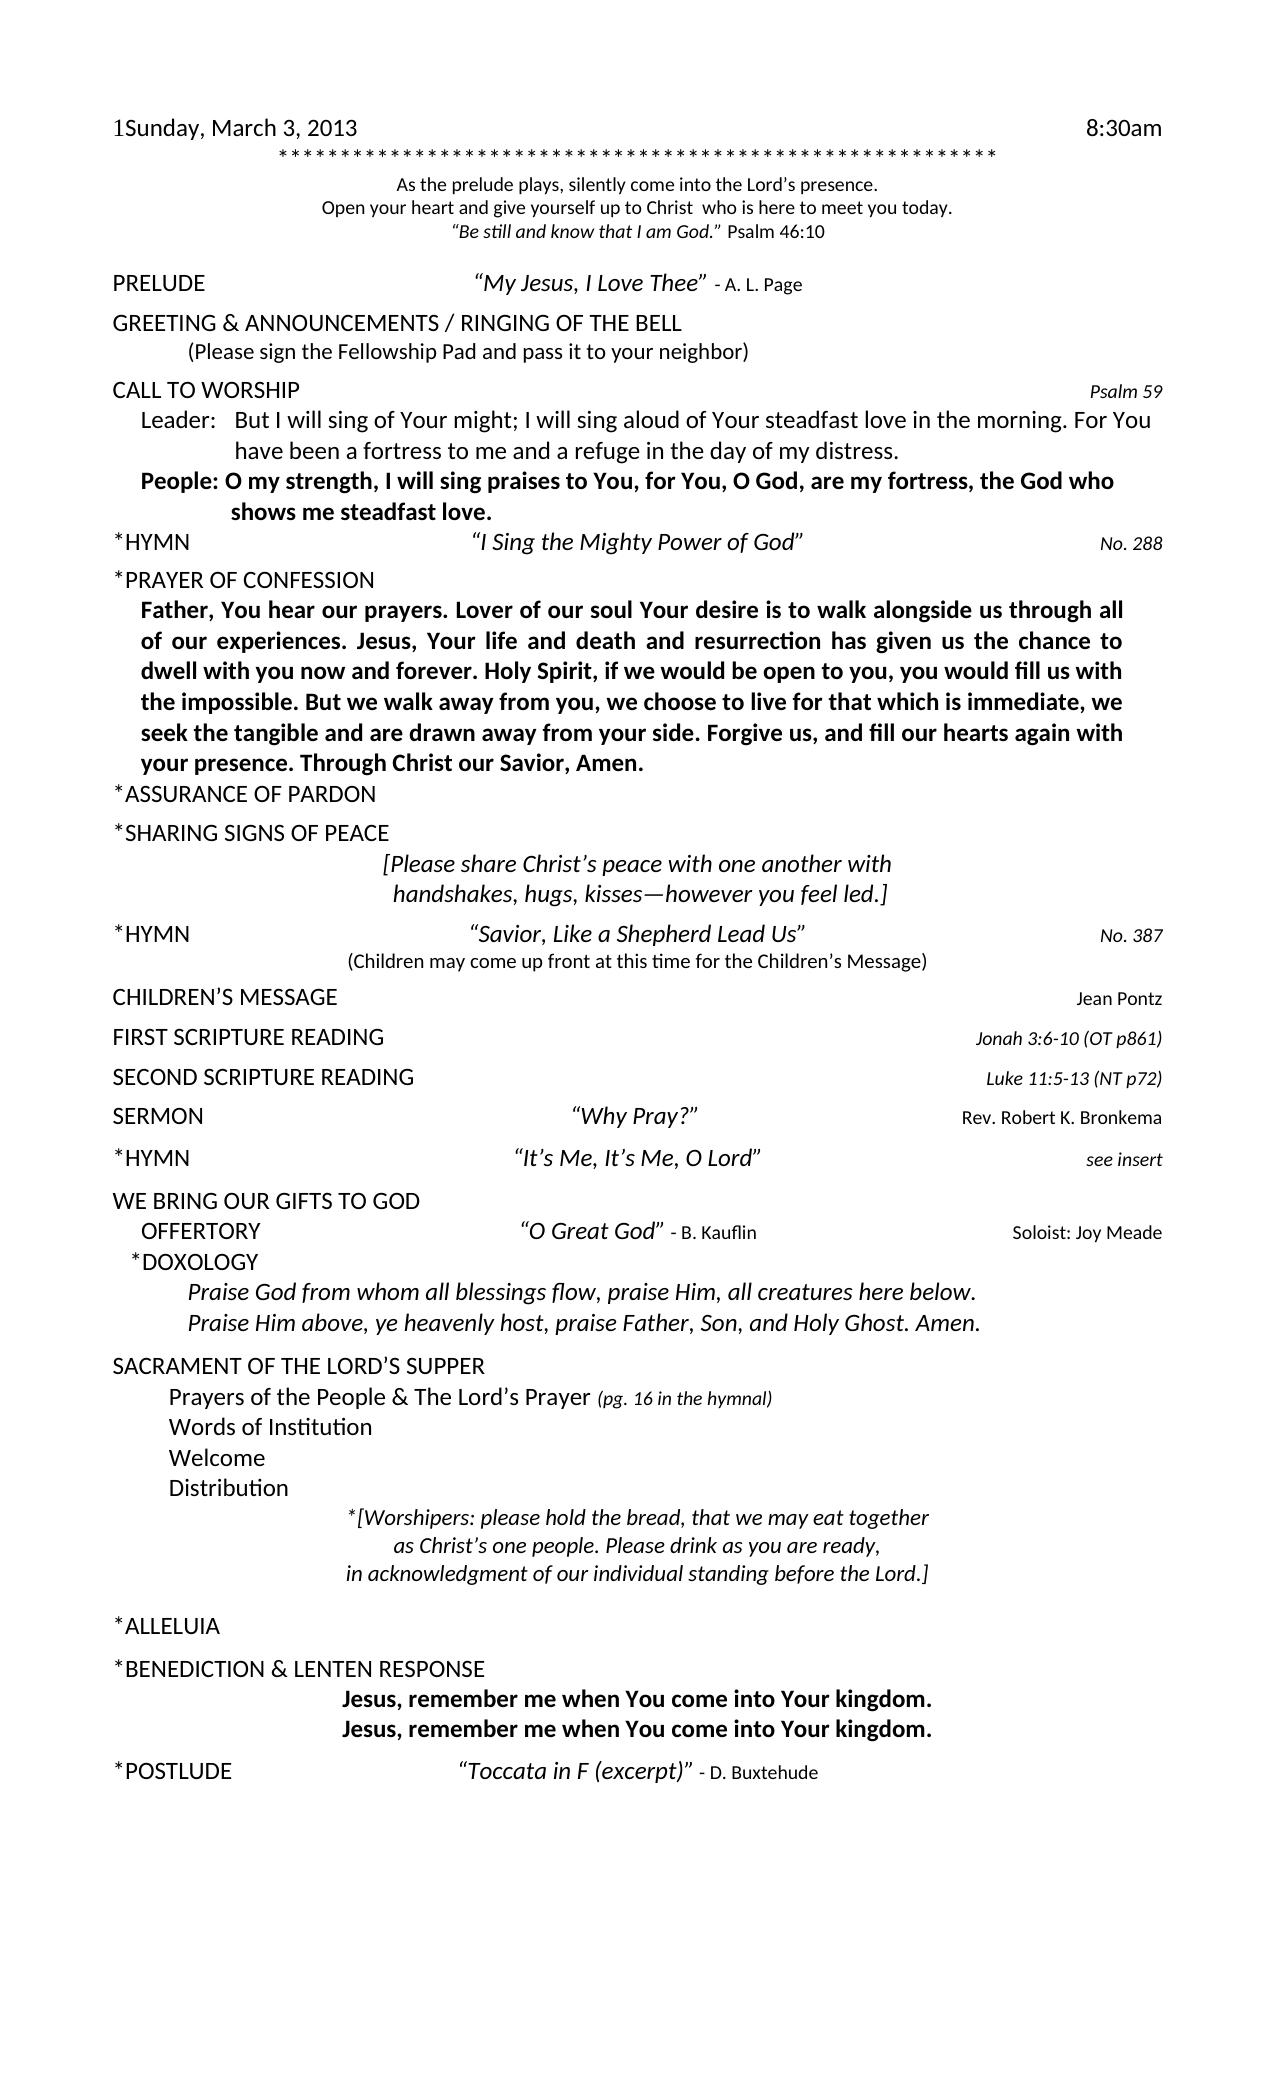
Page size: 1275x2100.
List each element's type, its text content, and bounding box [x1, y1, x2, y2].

text *ALLELUIA [112, 1610, 1162, 1641]
text SERMON “Why Pray?” Rev. Robert K. Bronkema [112, 1100, 1162, 1131]
text *[Worshipers: please hold the bread, that we may eat together [112, 1503, 1162, 1531]
text *HYMN “Savior, Like a Shepherd Lead Us” No. 387 [112, 918, 1162, 948]
text Distribution [112, 1472, 1162, 1503]
text FIRST SCRIPTURE READING Jonah 3:6-10 (OT p861) [112, 1021, 1162, 1052]
text CHILDREN’S MESSAGE Jean Pontz [112, 981, 1162, 1012]
text [Please share Christ’s peace with one another with [112, 848, 1162, 878]
text as Christ’s one people. Please drink as you are ready, [112, 1531, 1162, 1559]
text PRELUDE “My Jesus, I Love Thee” - A. L. Page [112, 267, 1162, 298]
text *SHARING SIGNS OF PEACE [112, 817, 1162, 848]
text “Be still and know that I am God.” Psalm 46:10 [112, 219, 1162, 243]
text *POSTLUDE “Toccata in F (excerpt)” - D. Buxtehude [112, 1755, 1162, 1786]
text handshakes, hugs, kisses—however you feel led.] [112, 878, 1162, 909]
text Jesus, remember me when You come into Your kingdom. [112, 1684, 1162, 1714]
text OFFERTORY “O Great God” - B. Kauflin Soloist: Joy Meade [112, 1216, 1162, 1246]
text Praise God from whom all blessings flow, praise Him, all creatures here below. Praise Him above, ye heavenly host, praise Father, Son, and Holy Ghost. Amen. [187, 1277, 1162, 1338]
text CALL TO WORSHIP Psalm 59 [112, 374, 1162, 404]
text Prayers of the People & The Lord’s Prayer (pg. 16 in the hymnal) [112, 1381, 1162, 1411]
text *DOXOLOGY [112, 1246, 1162, 1277]
text SACRAMENT OF THE LORD’S SUPPER [112, 1350, 1162, 1381]
text *ASSURANCE OF PARDON [112, 778, 1162, 808]
text SECOND SCRIPTURE READING Luke 11:5-13 (NT p72) [112, 1061, 1162, 1091]
text (Please sign the Fellowship Pad and pass it to your neighbor) [187, 337, 1162, 365]
text Father, You hear our prayers. Lover of our soul Your desire is to walk alongside us through all of our experiences. Jesus, Your life and death and resurrection has given us the chance to dwell with you now and forever. Holy Spirit, if we would be open to you, you would fill us with the impossible. But we walk away from you, we choose to live for that which is immediate, we seek the tangible and are drawn away from your side. Forgive us, and fill our hearts again with your presence. Through Christ our Savior, Amen. [141, 594, 1125, 778]
text As the prelude plays, silently come into the Lord’s presence. [112, 173, 1162, 196]
text *PRAYER OF CONFESSION [112, 566, 1162, 594]
text in acknowledgment of our individual standing before the Lord.] [112, 1559, 1162, 1587]
text Words of Institution [112, 1411, 1162, 1442]
text (Children may come up front at this time for the Children’s Message) [112, 948, 1162, 974]
text Sunday, March 3, 2013 8:30am [112, 112, 1162, 143]
text Welcome [112, 1442, 1162, 1472]
text Open your heart and give yourself up to Christ who is here to meet you today. [112, 196, 1162, 219]
text *HYMN “It’s Me, It’s Me, O Lord” see insert [112, 1143, 1162, 1173]
text ********************************************************** [112, 143, 1162, 173]
text Jesus, remember me when You come into Your kingdom. [112, 1714, 1162, 1743]
text *BENEDICTION & LENTEN RESPONSE [112, 1653, 1162, 1684]
text Leader: But I will sing of Your might; I will sing aloud of Your steadfast love in the morning. For You have been a fortress to me and a refuge in the day of my distress. [141, 404, 1162, 465]
text *HYMN “I Sing the Mighty Power of God” No. 288 [112, 526, 1162, 557]
text GREETING & ANNOUNCEMENTS / RINGING OF THE BELL [112, 307, 1162, 337]
text WE BRING OUR GIFTS TO GOD [112, 1185, 1162, 1216]
text People: O my strength, I will sing praises to You, for You, O God, are my fortress, the God who shows me steadfast love. [141, 465, 1162, 526]
